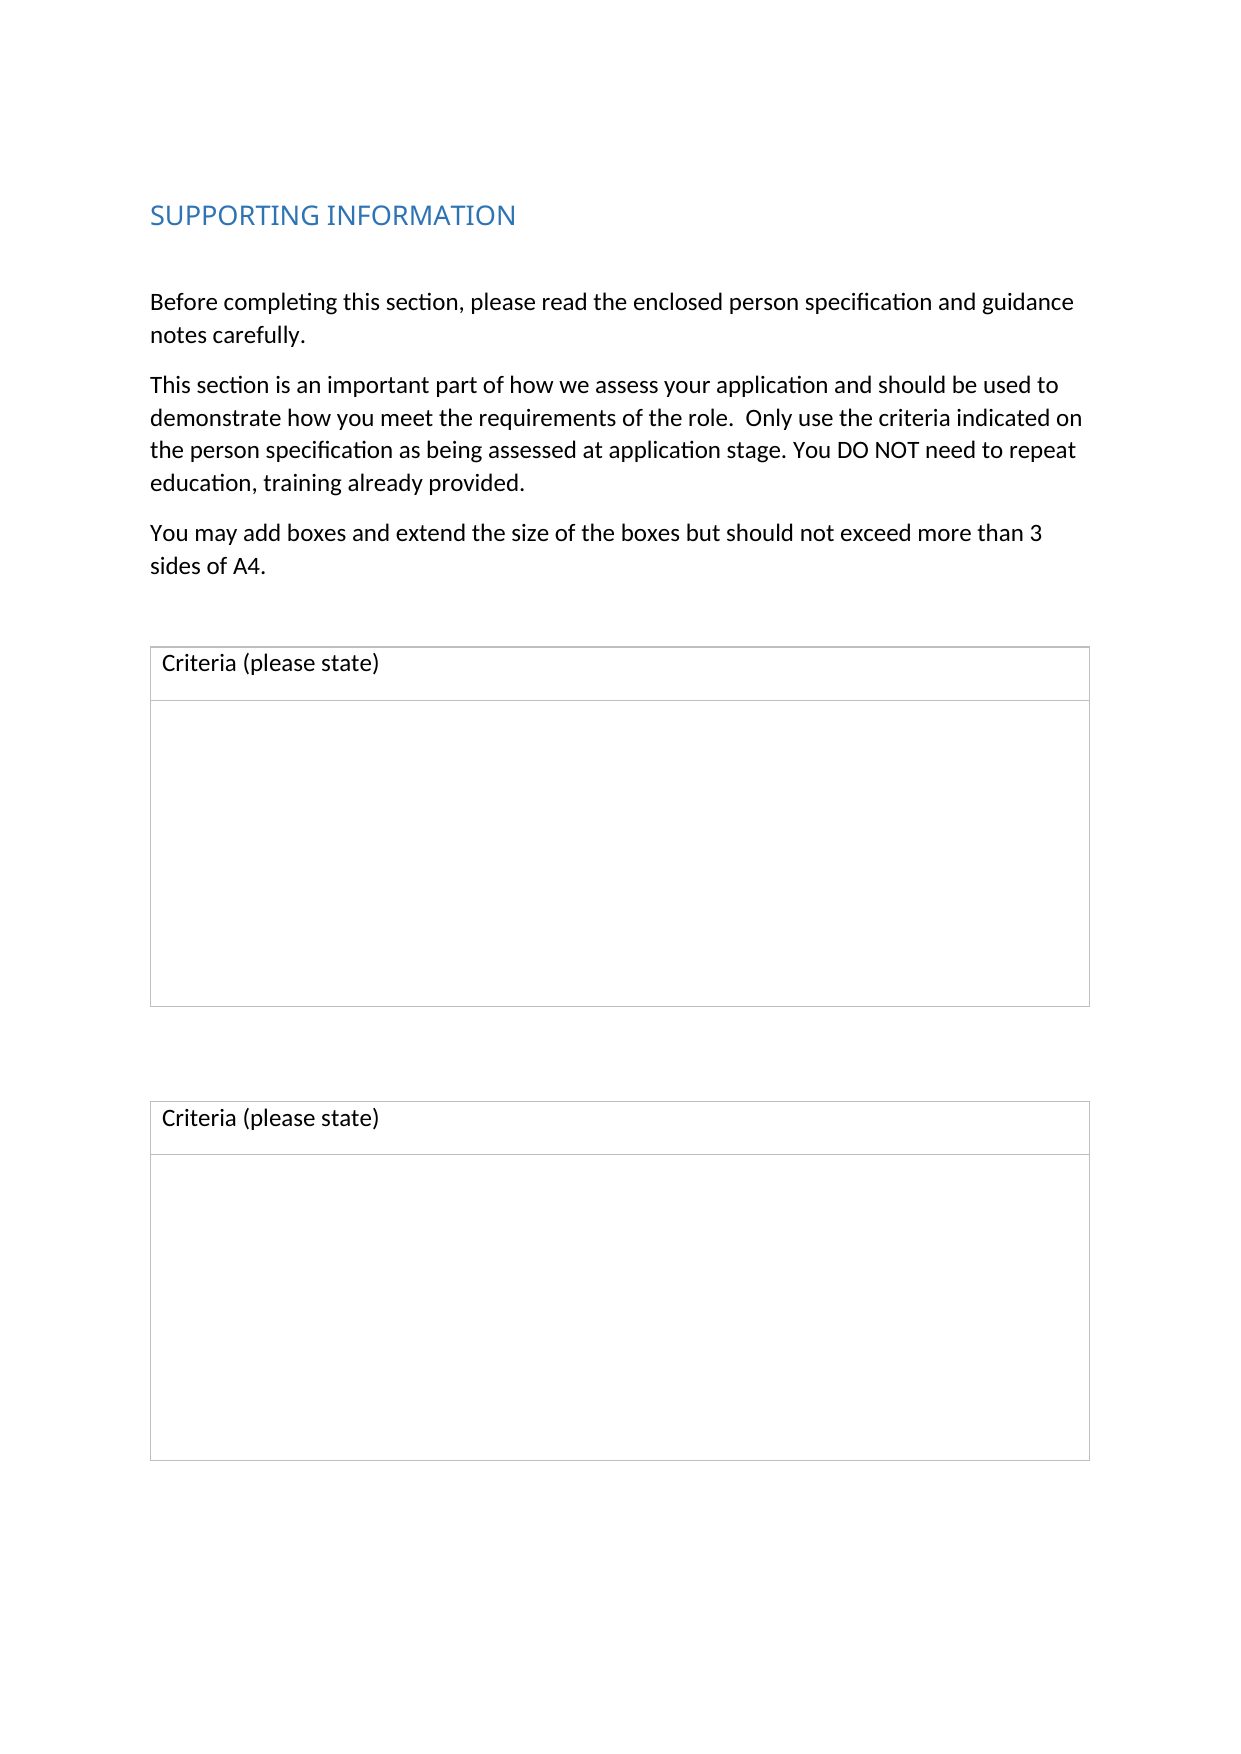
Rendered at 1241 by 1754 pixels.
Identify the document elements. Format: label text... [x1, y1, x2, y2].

table_header Criteria (please state) [151, 648, 1089, 699]
table_header Criteria (please state) [151, 1102, 1089, 1154]
text This section is an important part of how we assess your application and should be used to demonstrate how you meet the requirements of the role. Only use the criteria indicated on the person specification as being assessed at application stage. You DO NOT need to repeat education, training already provided. [150, 369, 1090, 498]
text You may add boxes and extend the size of the boxes but should not exceed more than 3 sides of A4. [150, 517, 1090, 581]
table_cell [151, 1155, 1089, 1460]
table_cell [151, 701, 1089, 1006]
text Before completing this section, please read the enclosed person specification and guidance notes carefully. [150, 286, 1090, 350]
subtitle SUPPORTING INFORMATION [150, 197, 1090, 234]
